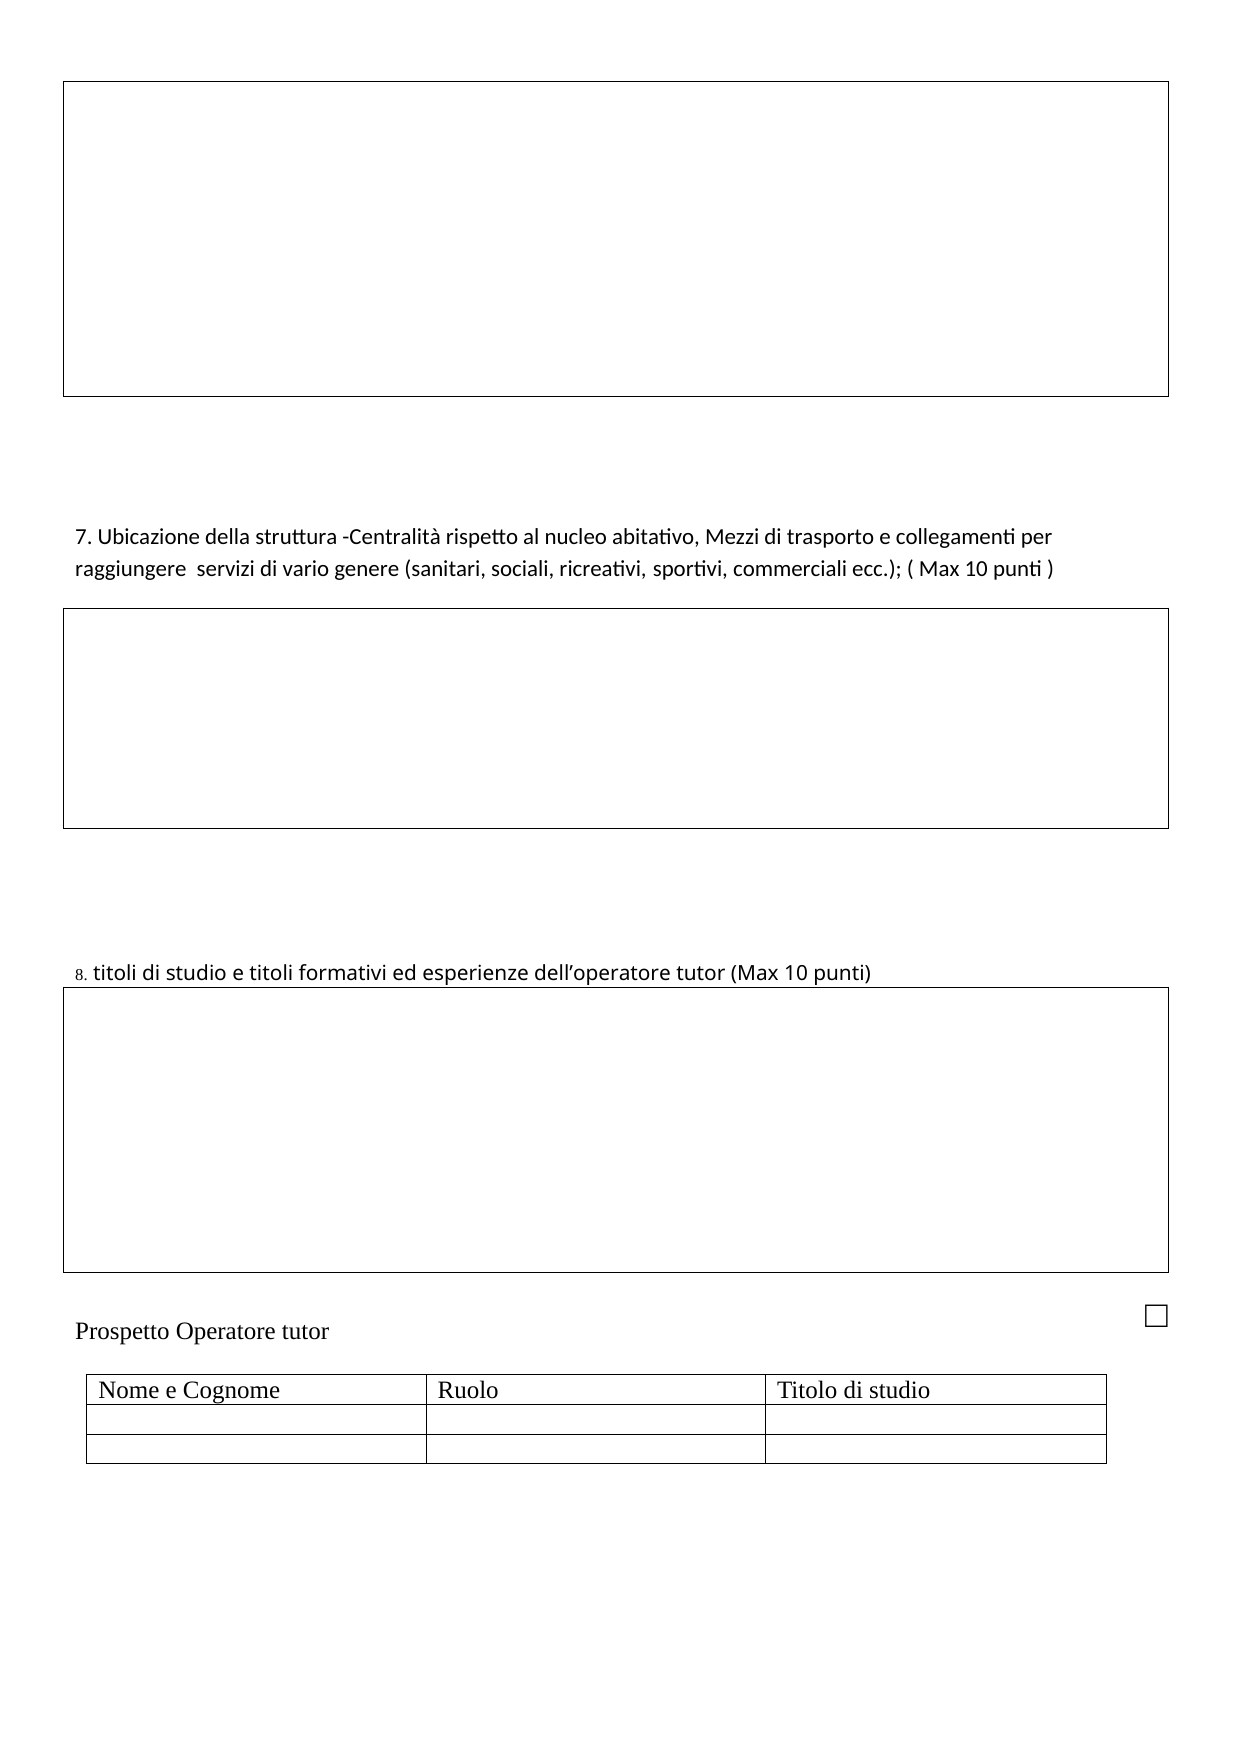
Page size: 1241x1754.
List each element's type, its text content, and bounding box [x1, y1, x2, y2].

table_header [64, 1293, 1134, 1633]
text 8. titoli di studio e titoli formativi ed esperienze dell’operatore tutor (Max 10 punti) [75, 958, 1165, 987]
table_header [64, 609, 1168, 827]
list 7. Ubicazione della struttura -Centralità rispetto al nucleo abitativo, Mezzi di trasporto e collegamenti per raggiungere servizi di vario genere (sanitari, sociali, ricreativi, sportivi, commerciali ecc.); ( Max 10 punti ) [75, 522, 1165, 583]
table_header □ [1134, 1293, 1179, 1633]
table_header [64, 82, 1168, 396]
table_header [64, 988, 1168, 1272]
